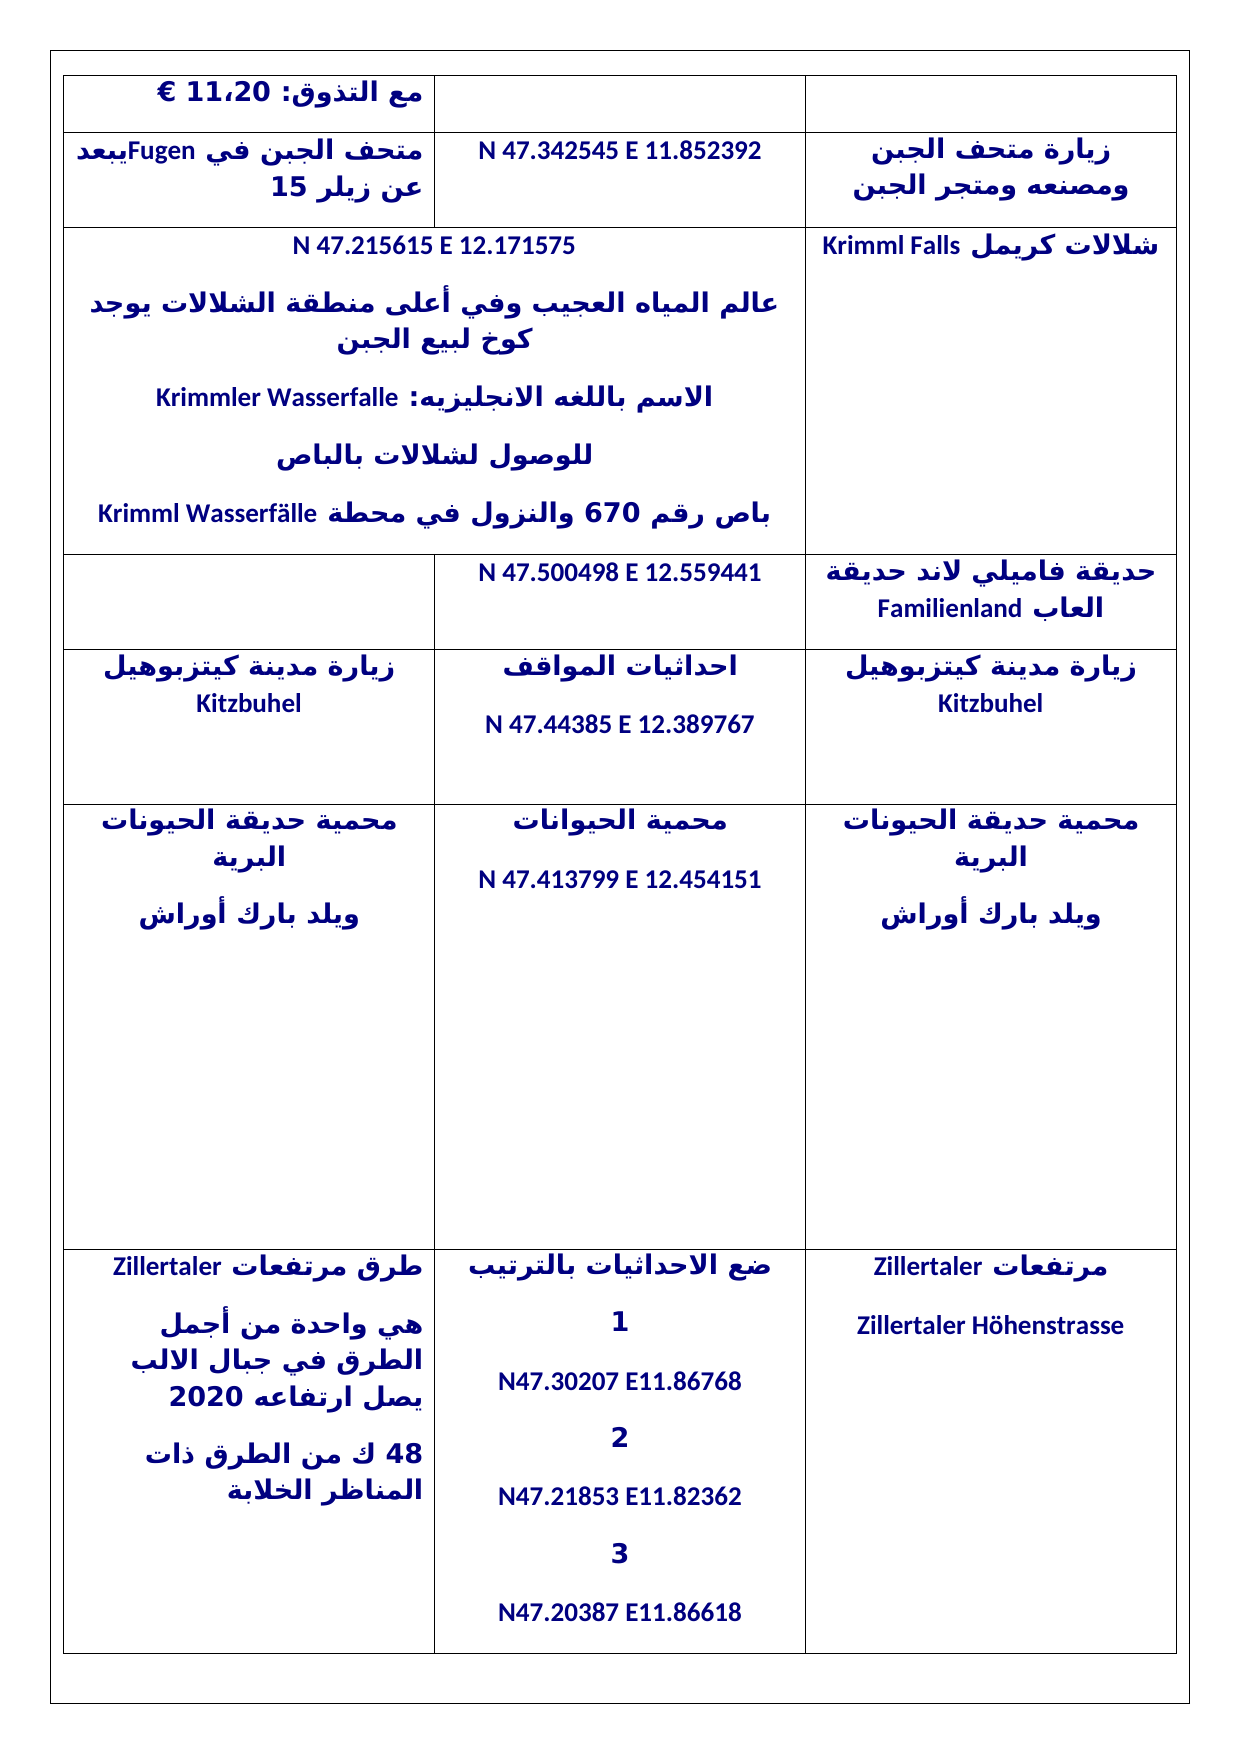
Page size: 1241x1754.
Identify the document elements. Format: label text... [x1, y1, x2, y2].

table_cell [435, 76, 805, 132]
table_cell مرتفعات Zillertaler Zillertaler Höhenstrasse [806, 1250, 1176, 1653]
table_cell زيارة مدينة كيتزبوهيلKitzbuhel [806, 650, 1176, 804]
table_cell متحف الجبن في Fugenيبعد عن زيلر 15 [64, 133, 434, 227]
table_cell N 47.342545 E 11.852392 [435, 133, 805, 227]
table_cell احداثيات المواقف N 47.44385 E 12.389767 [435, 650, 805, 804]
table_cell محمية حديقة الحيونات البرية ويلد بارك أوراش [64, 805, 434, 1248]
table_cell شلالات كريمل Krimml Falls [806, 228, 1176, 554]
table_cell زيارة متحف الجبن ومصنعه ومتجر الجبن [806, 133, 1176, 227]
table_cell حديقة فاميلي لاند حديقة العاب Familienland [806, 555, 1176, 649]
table_cell N 47.500498 E 12.559441 [435, 555, 805, 649]
table_cell طرق مرتفعات Zillertaler هي واحدة من أجمل الطرق في جبال الالب يصل ارتفاعه 2020 48 ك من الطرق ذات المناظر الخلابة [64, 1250, 434, 1653]
table_cell محمية الحيوانات N 47.413799 E 12.454151 [435, 805, 805, 1248]
table_cell زيارة مدينة كيتزبوهيلKitzbuhel [64, 650, 434, 804]
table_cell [806, 76, 1176, 132]
table_cell [64, 555, 434, 649]
table_cell ضع الاحداثيات بالترتيب 1 N47.30207 E11.86768 2 N47.21853 E11.82362 3 N47.20387 E11.86618 [435, 1250, 805, 1653]
table_cell N 47.215615 E 12.171575 عالم المياه العجيب وفي أعلى منطقة الشلالات يوجد كوخ لبيع الجبن الاسم باللغه الانجليزيه: Krimmler Wasserfalle للوصول لشلالات بالباص باص رقم 670 والنزول في محطة Krimml Wasserfälle [64, 228, 805, 554]
table_cell محمية حديقة الحيونات البرية ويلد بارك أوراش [806, 805, 1176, 1248]
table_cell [64, 76, 434, 132]
